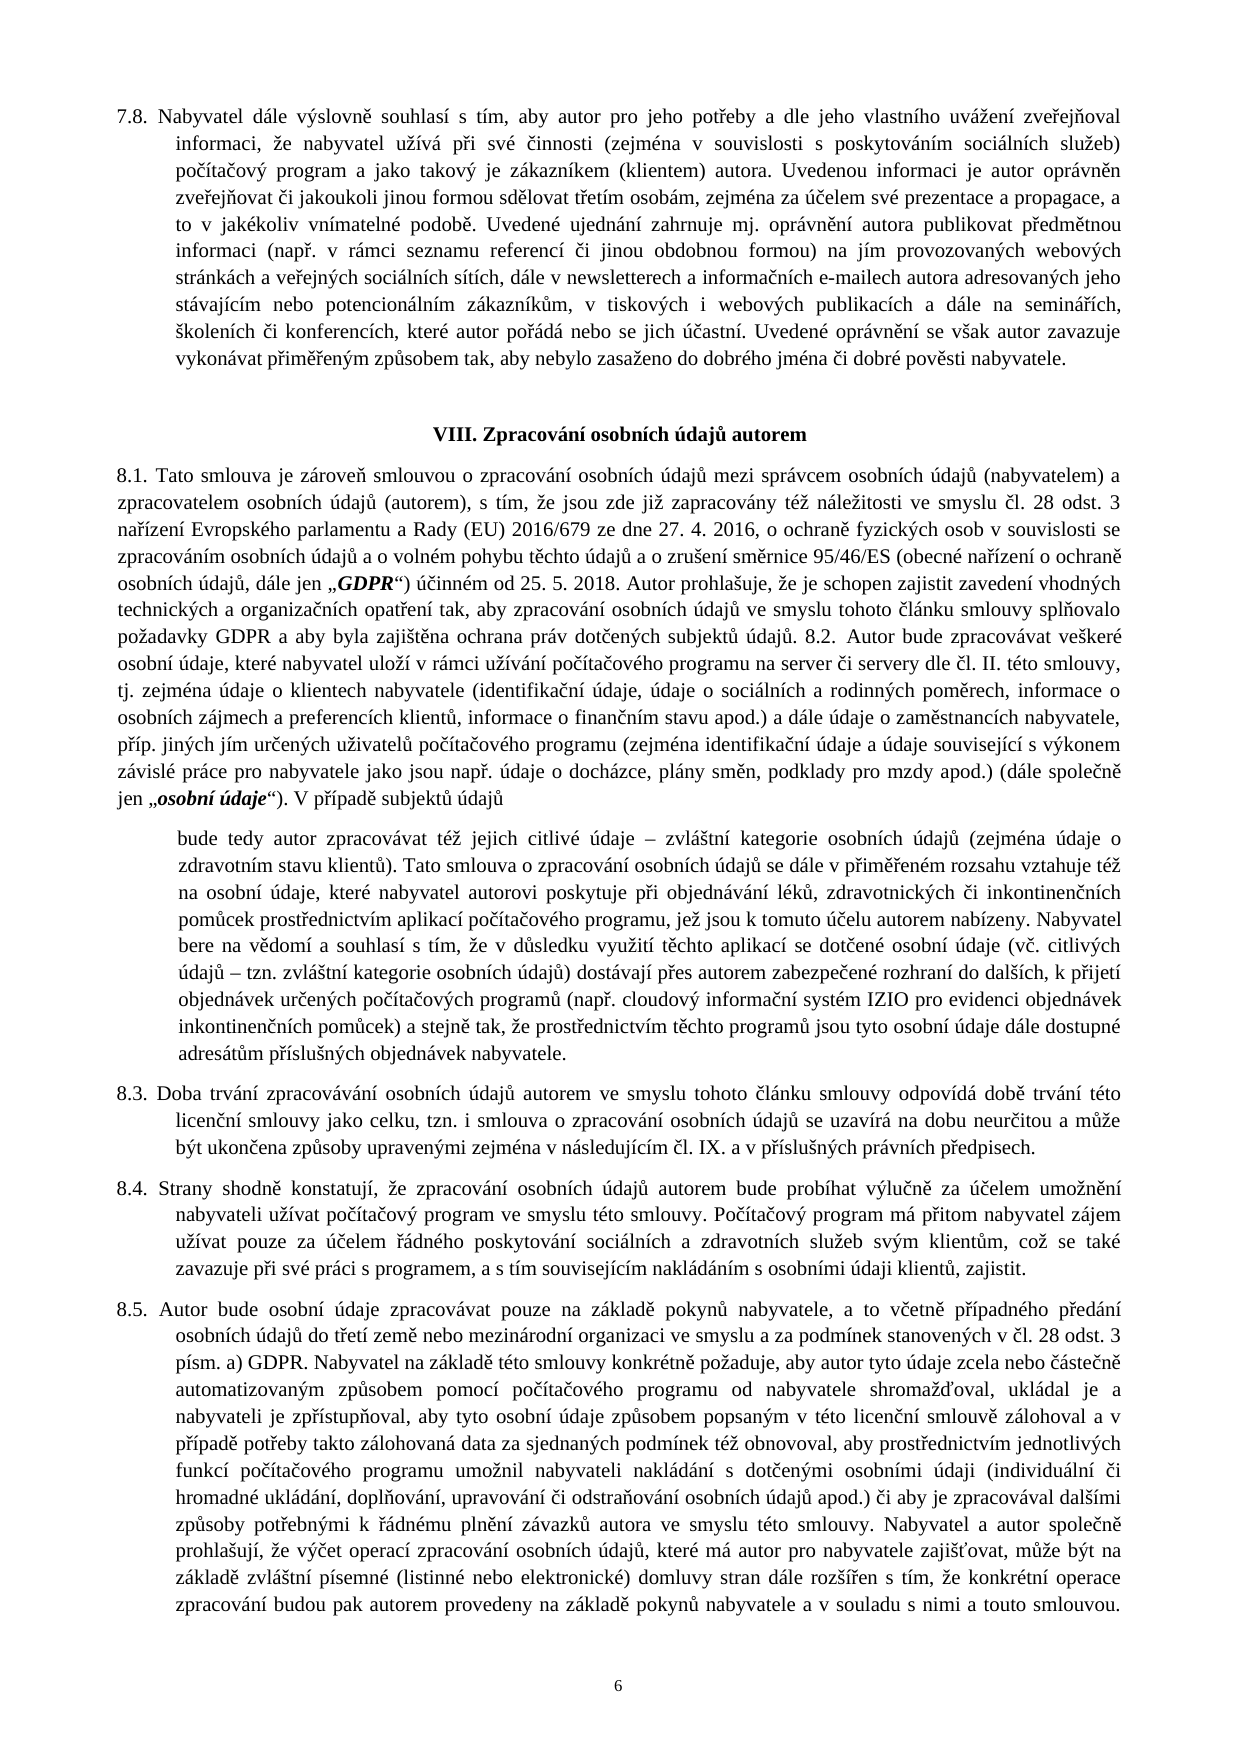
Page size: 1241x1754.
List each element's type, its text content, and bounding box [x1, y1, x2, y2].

text 8.1. Tato smlouva je zároveň smlouvou o zpracování osobních údajů mezi správcem osobních údajů (nabyvatelem) a zpracovatelem osobních údajů (autorem), s tím, že jsou zde již zapracovány též náležitosti ve smyslu čl. 28 odst. 3 nařízení Evropského parlamentu a Rady (EU) 2016/679 ze dne 27. 4. 2016, o ochraně fyzických osob v souvislosti se zpracováním osobních údajů a o volném pohybu těchto údajů a o zrušení směrnice 95/46/ES (obecné nařízení o ochraně osobních údajů, dále jen „GDPR“) účinném od 25. 5. 2018. Autor prohlašuje, že je schopen zajistit zavedení vhodných technických a organizačních opatření tak, aby zpracování osobních údajů ve smyslu tohoto článku smlouvy splňovalo požadavky GDPR a aby byla zajištěna ochrana práv dotčených subjektů údajů. 8.2. Autor bude zpracovávat veškeré osobní údaje, které nabyvatel uloží v rámci užívání počítačového programu na server či servery dle čl. II. této smlouvy, tj. zejména údaje o klientech nabyvatele (identifikační údaje, údaje o sociálních a rodinných poměrech, informace o osobních zájmech a preferencích klientů, informace o finančním stavu apod.) a dále údaje o zaměstnancích nabyvatele, příp. jiných jím určených uživatelů počítačového programu (zejména identifikační údaje a údaje související s výkonem závislé práce pro nabyvatele jako jsou např. údaje o docházce, plány směn, podklady pro mzdy apod.) (dále společně jen „osobní údaje“). V případě subjektů údajů [116, 463, 1122, 809]
text 7.8. Nabyvatel dále výslovně souhlasí s tím, aby autor pro jeho potřeby a dle jeho vlastního uvážení zveřejňoval informaci, že nabyvatel užívá při své činnosti (zejména v souvislosti s poskytováním sociálních služeb) počítačový program a jako takový je zákazníkem (klientem) autora. Uvedenou informaci je autor oprávněn zveřejňovat či jakoukoli jinou formou sdělovat třetím osobám, zejména za účelem své prezentace a propagace, a to v jakékoliv vnímatelné podobě. Uvedené ujednání zahrnuje mj. oprávnění autora publikovat předmětnou informaci (např. v rámci seznamu referencí či jinou obdobnou formou) na jím provozovaných webových stránkách a veřejných sociálních sítích, dále v newsletterech a informačních e-mailech autora adresovaných jeho stávajícím nebo potencionálním zákazníkům, v tiskových i webových publikacích a dále na seminářích, školeních či konferencích, které autor pořádá nebo se jich účastní. Uvedené oprávnění se však autor zavazuje vykonávat přiměřeným způsobem tak, aby nebylo zasaženo do dobrého jména či dobré pověsti nabyvatele. [116, 104, 1122, 370]
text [116, 1297, 1122, 1616]
subtitle VIII. Zpracování osobních údajů autorem [118, 422, 1122, 446]
text 8.4. Strany shodně konstatují, že zpracování osobních údajů autorem bude probíhat výlučně za účelem umožnění nabyvateli užívat počítačový program ve smyslu této smlouvy. Počítačový program má přitom nabyvatel zájem užívat pouze za účelem řádného poskytování sociálních a zdravotních služeb svým klientům, což se také zavazuje při své práci s programem, a s tím souvisejícím nakládáním s osobními údaji klientů, zajistit. [116, 1176, 1122, 1280]
text 8.3. Doba trvání zpracovávání osobních údajů autorem ve smyslu tohoto článku smlouvy odpovídá době trvání této licenční smlouvy jako celku, tzn. i smlouva o zpracování osobních údajů se uzavírá na dobu neurčitou a může být ukončena způsoby upravenými zejména v následujícím čl. IX. a v příslušných právních předpisech. [116, 1081, 1122, 1159]
text bude tedy autor zpracovávat též jejich citlivé údaje – zvláštní kategorie osobních údajů (zejména údaje o zdravotním stavu klientů). Tato smlouva o zpracování osobních údajů se dále v přiměřeném rozsahu vztahuje též na osobní údaje, které nabyvatel autorovi poskytuje při objednávání léků, zdravotnických či inkontinenčních pomůcek prostřednictvím aplikací počítačového programu, jež jsou k tomuto účelu autorem nabízeny. Nabyvatel bere na vědomí a souhlasí s tím, že v důsledku využití těchto aplikací se dotčené osobní údaje (vč. citlivých údajů – tzn. zvláštní kategorie osobních údajů) dostávají přes autorem zabezpečené rozhraní do dalších, k přijetí objednávek určených počítačových programů (např. cloudový informační systém IZIO pro evidenci objednávek inkontinenčních pomůcek) a stejně tak, že prostřednictvím těchto programů jsou tyto osobní údaje dále dostupné adresátům příslušných objednávek nabyvatele. [177, 826, 1122, 1065]
